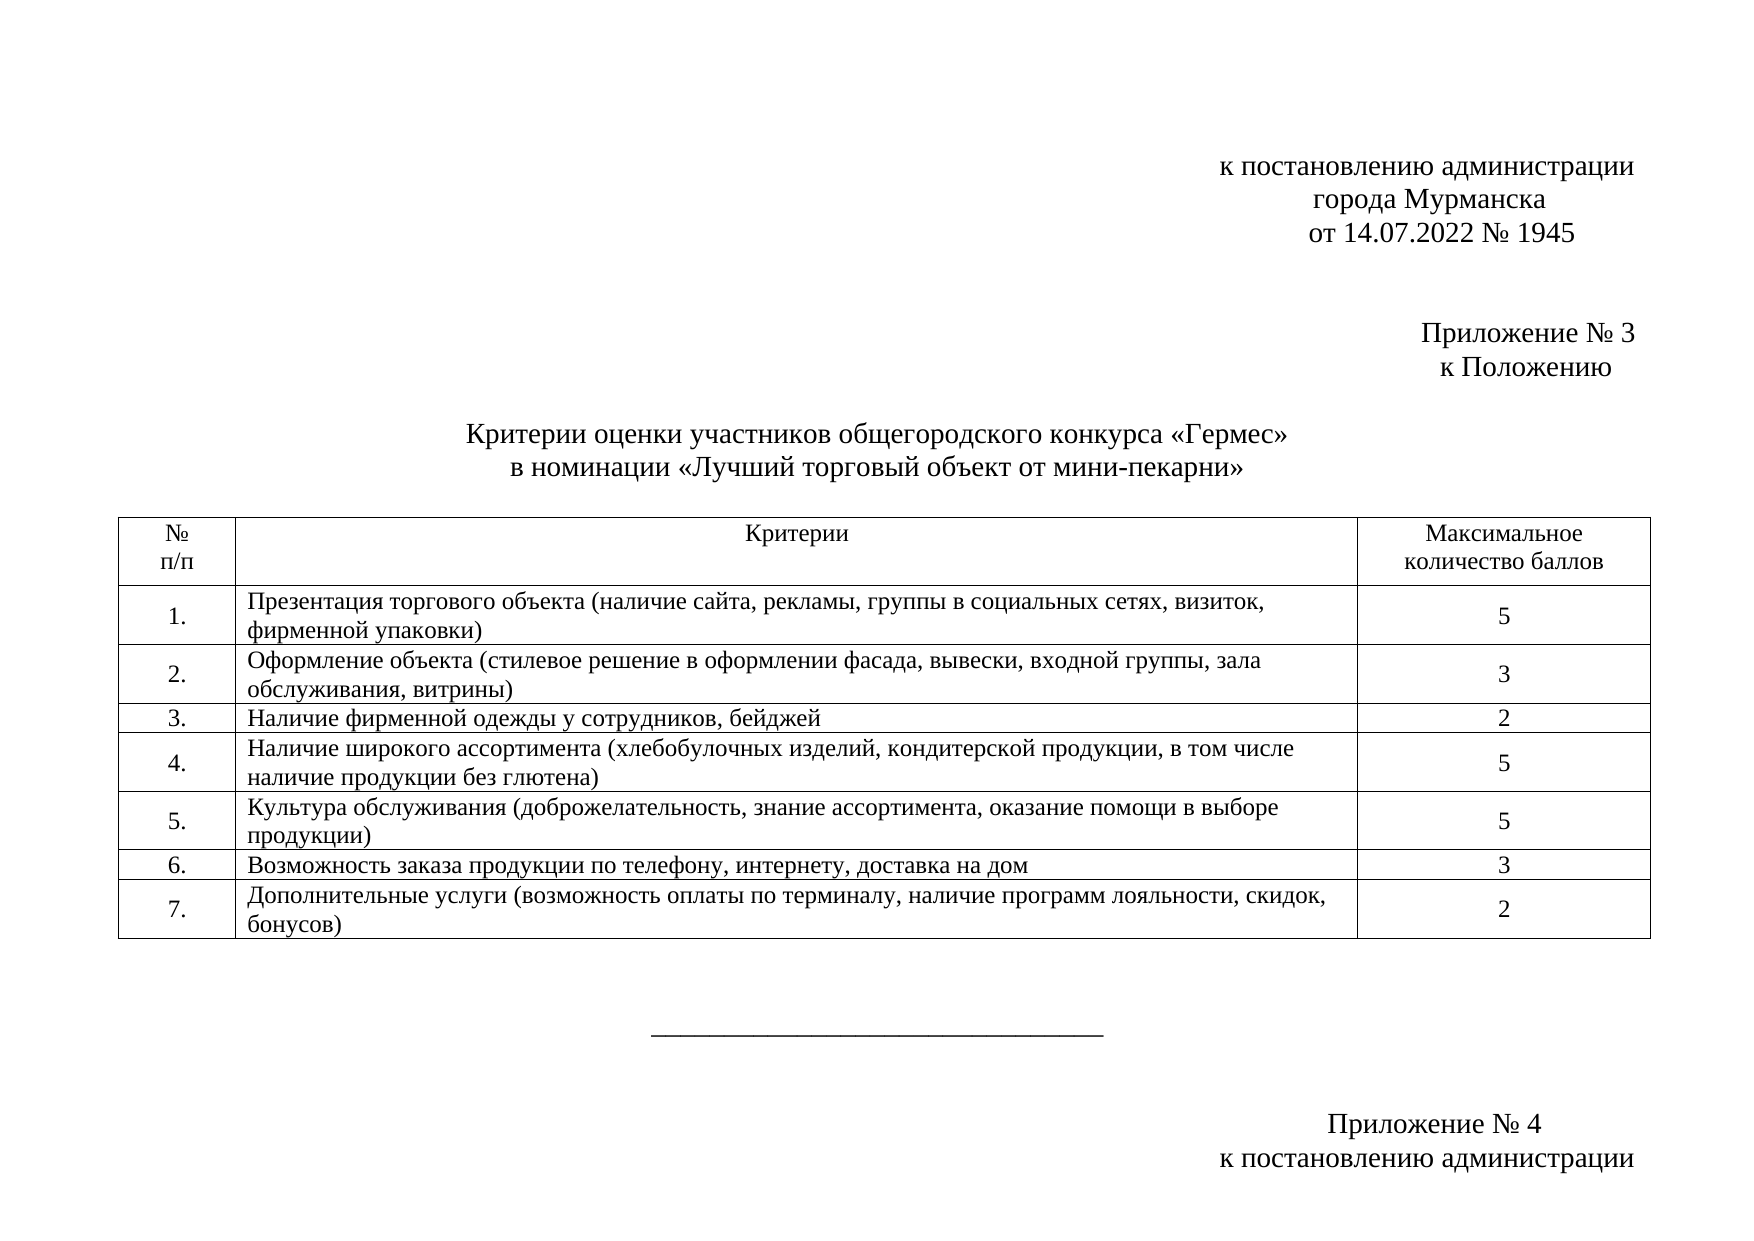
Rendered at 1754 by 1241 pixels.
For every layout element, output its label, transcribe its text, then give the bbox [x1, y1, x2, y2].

table_cell 2. [119, 645, 235, 702]
text к Положению [118, 349, 1636, 382]
table_cell Возможность заказа продукции по телефону, интернету, доставка на дом [236, 850, 1357, 879]
table_cell 5. [119, 792, 235, 849]
table_cell Культура обслуживания (доброжелательность, знание ассортимента, оказание помощи в выборе продукции) [236, 792, 1357, 849]
table_cell 4. [119, 733, 235, 791]
table_cell 5 [1358, 586, 1650, 644]
text от 14.07.2022 № 1945 [118, 215, 1636, 248]
text к постановлению администрации [118, 148, 1636, 181]
table_header № п/п [119, 518, 235, 585]
text к постановлению администрации [118, 1140, 1636, 1173]
table_header Критерии [236, 518, 1357, 585]
text города Мурманска [118, 181, 1636, 215]
text _______________________________ [118, 1006, 1636, 1039]
table_cell 6. [119, 850, 235, 879]
table_cell Оформление объекта (стилевое решение в оформлении фасада, вывески, входной группы, зала обслуживания, витрины) [236, 645, 1357, 702]
table_cell Дополнительные услуги (возможность оплаты по терминалу, наличие программ лояльности, скидок, бонусов) [236, 880, 1357, 938]
text в номинации «Лучший торговый объект от мини-пекарни» [118, 449, 1636, 483]
table_cell 3. [119, 704, 235, 732]
table_cell 1. [119, 586, 235, 644]
table_cell 2 [1358, 704, 1650, 732]
table_header Максимальное количество баллов [1358, 518, 1650, 585]
table_cell 3 [1358, 850, 1650, 879]
text Приложение № 4 [118, 1106, 1636, 1140]
text Критерии оценки участников общегородского конкурса «Гермес» [118, 416, 1636, 449]
text Приложение № 3 [0, 315, 1636, 349]
table_cell 5 [1358, 733, 1650, 791]
table_cell 7. [119, 880, 235, 938]
table_cell 3 [1358, 645, 1650, 702]
table_cell Презентация торгового объекта (наличие сайта, рекламы, группы в социальных сетях, визиток, фирменной упаковки) [236, 586, 1357, 644]
table_cell 2 [1358, 880, 1650, 938]
table_cell Наличие фирменной одежды у сотрудников, бейджей [236, 704, 1357, 732]
table_cell 5 [1358, 792, 1650, 849]
table_cell Наличие широкого ассортимента (хлебобулочных изделий, кондитерской продукции, в том числе наличие продукции без глютена) [236, 733, 1357, 791]
